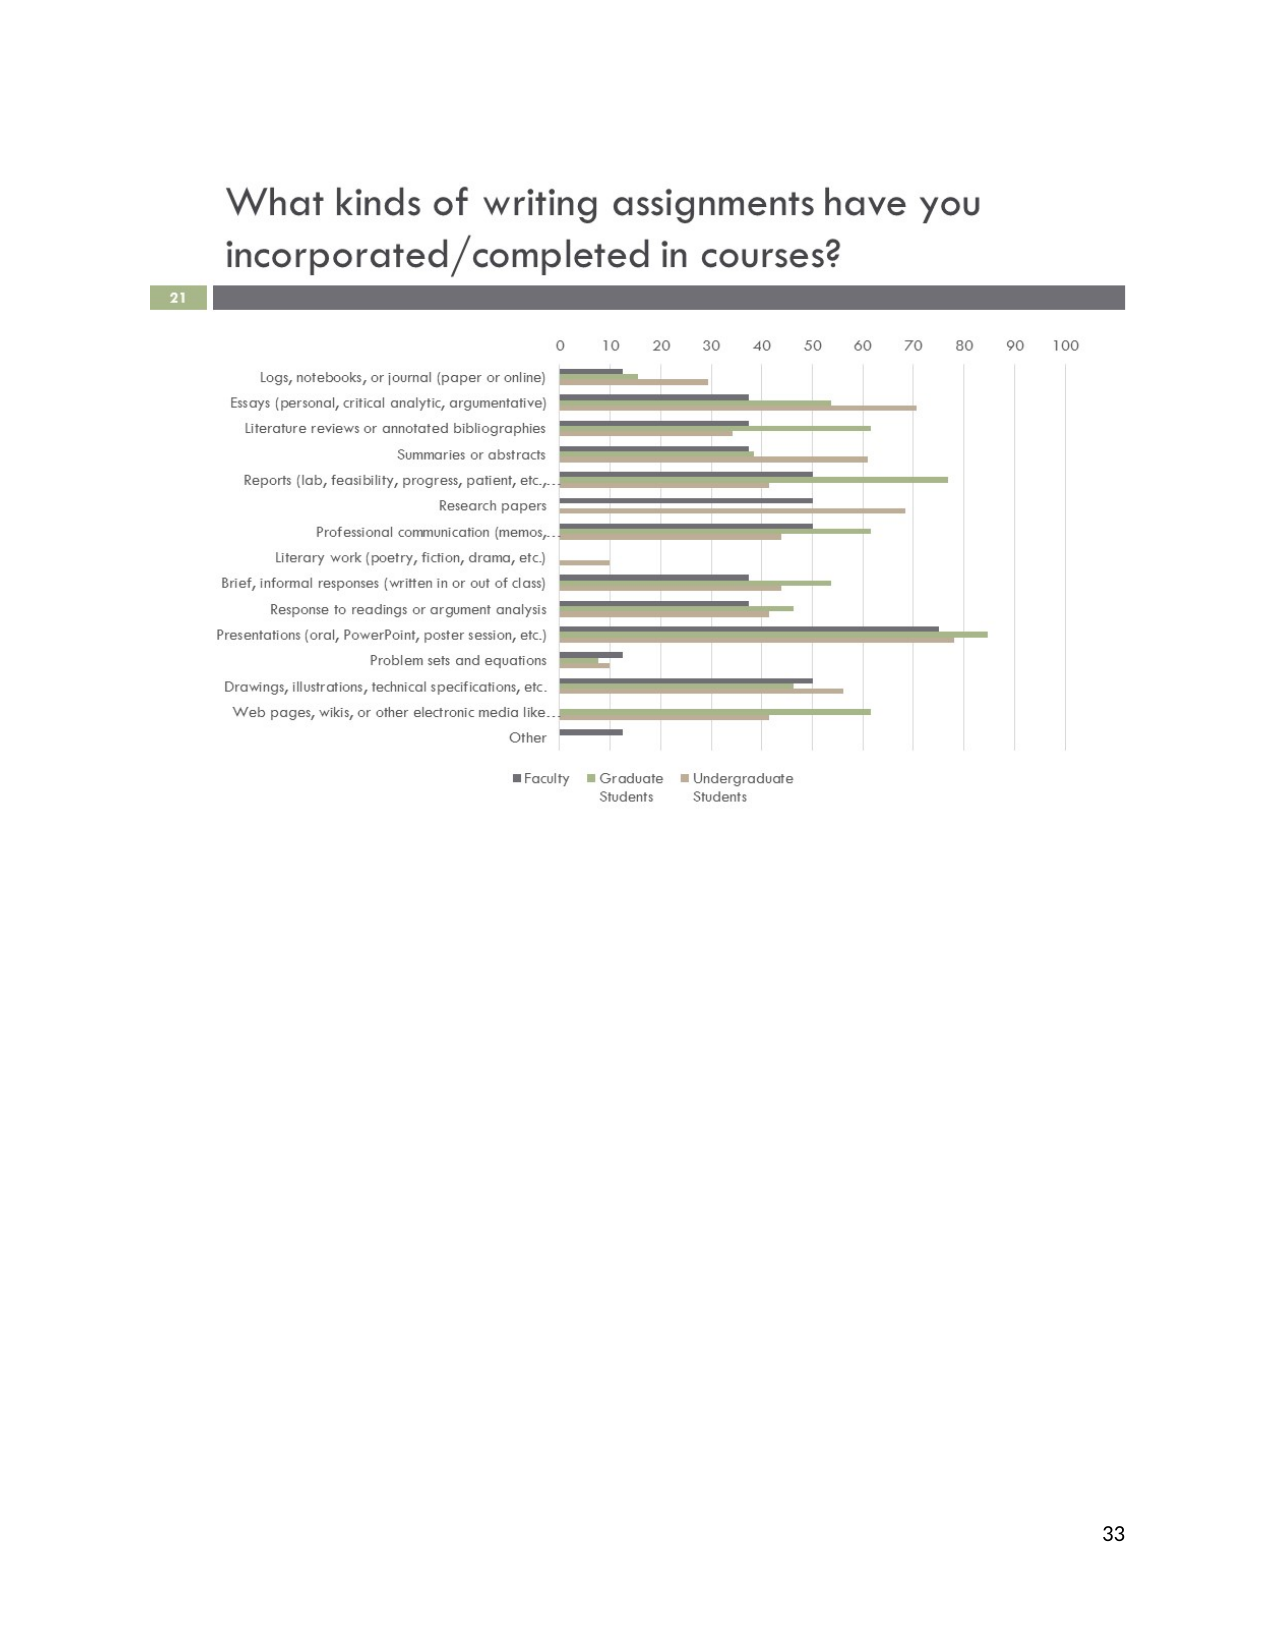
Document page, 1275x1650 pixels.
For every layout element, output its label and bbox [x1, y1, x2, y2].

picture [150, 150, 1125, 882]
